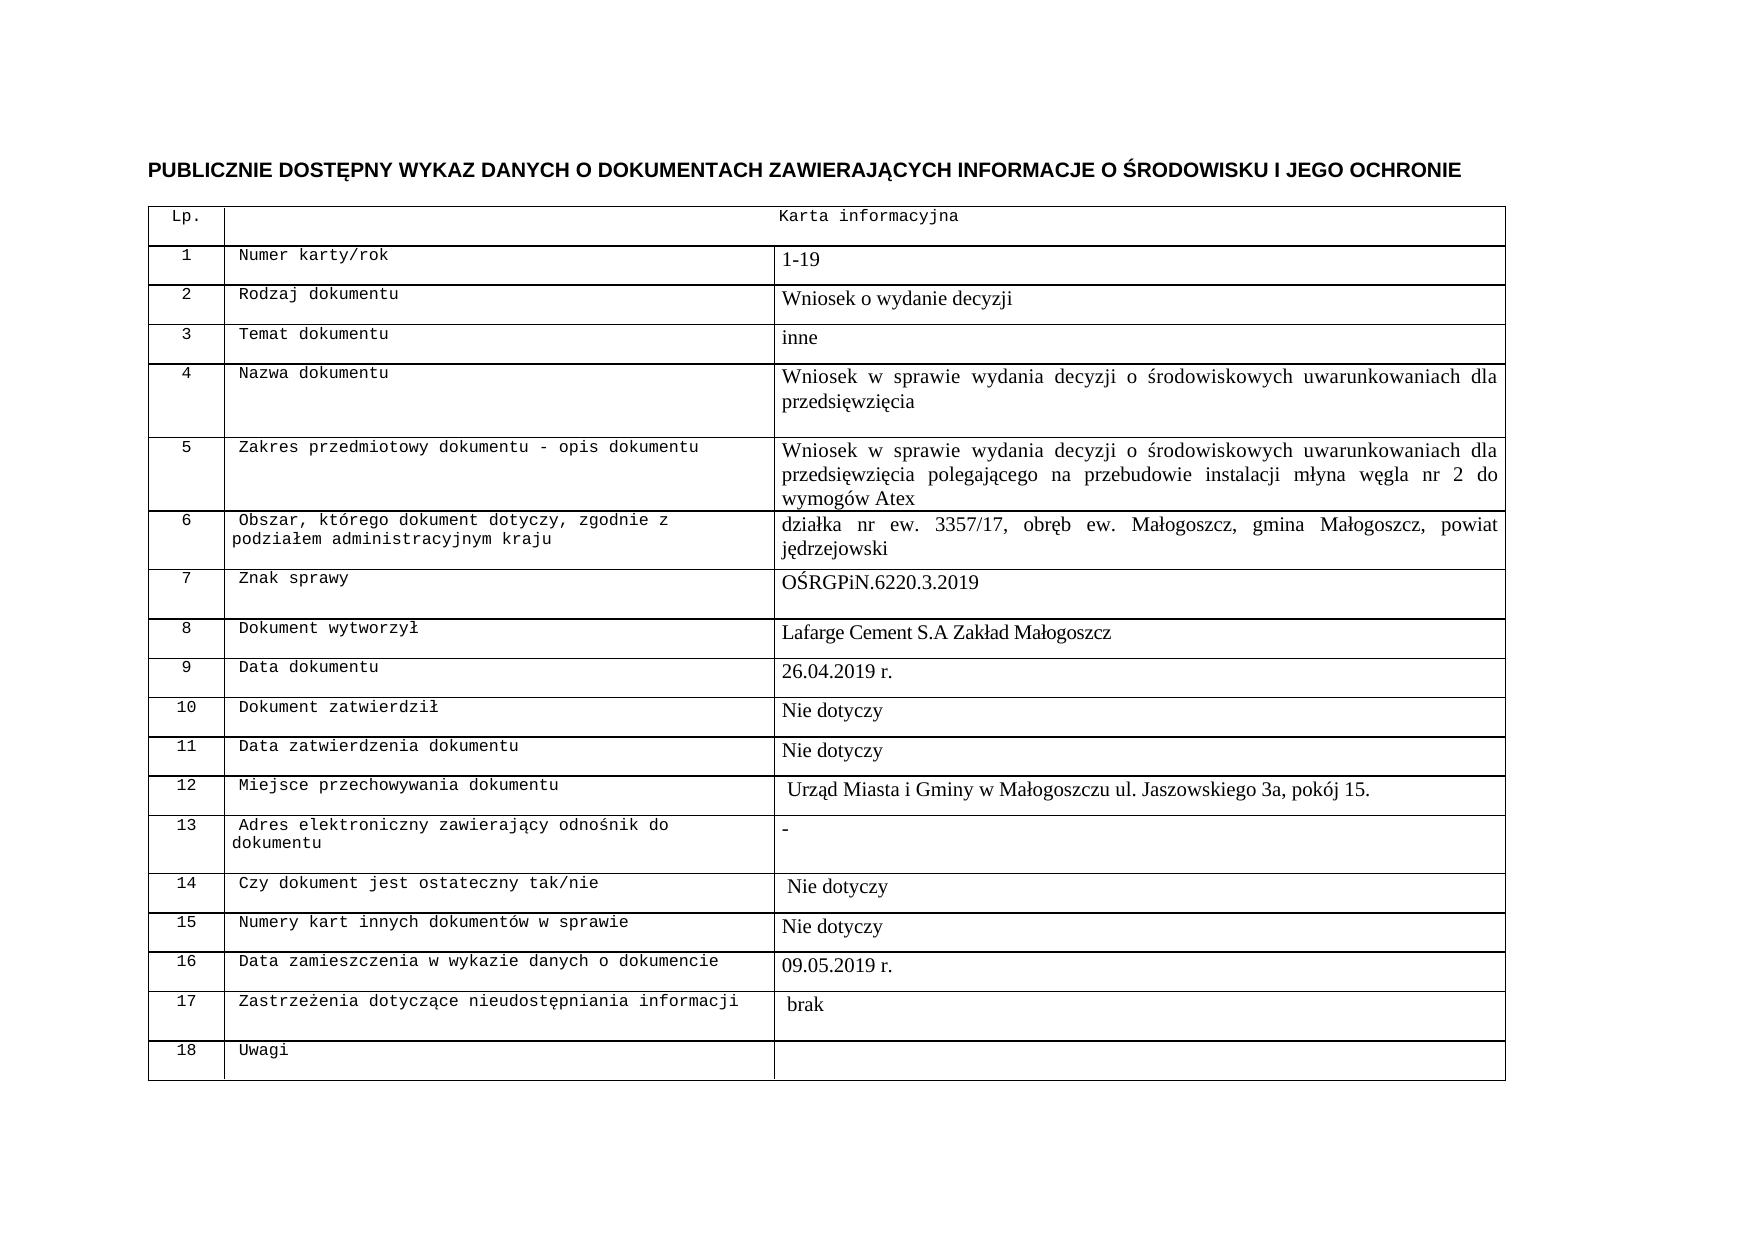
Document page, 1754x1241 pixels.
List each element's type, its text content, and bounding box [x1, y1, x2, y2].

table_cell Urząd Miasta i Gminy w Małogoszczu ul. Jaszowskiego 3a, pokój 15. [775, 777, 1505, 814]
table_cell Wniosek w sprawie wydania decyzji o środowiskowych uwarunkowaniach dla przedsięwzięcia [775, 365, 1505, 437]
table_cell 12 [149, 777, 224, 814]
table_cell Temat dokumentu [225, 325, 774, 363]
table_cell Nie dotyczy [775, 914, 1505, 951]
table_cell Rodzaj dokumentu [225, 286, 774, 324]
table_cell 10 [149, 698, 224, 736]
table_cell Nie dotyczy [775, 738, 1505, 775]
table_cell Uwagi [225, 1042, 774, 1079]
table_cell 2 [149, 286, 224, 324]
table_cell działka nr ew. 3357/17, obręb ew. Małogoszcz, gmina Małogoszcz, powiat jędrzejowski [775, 512, 1505, 568]
table_cell - [775, 816, 1505, 873]
table_cell brak [775, 992, 1505, 1040]
table_cell Miejsce przechowywania dokumentu [225, 777, 774, 814]
table_cell Data zamieszczenia w wykazie danych o dokumencie [225, 953, 774, 991]
table_cell 17 [149, 992, 224, 1040]
table_cell 1 [149, 247, 224, 284]
table_cell Znak sprawy [225, 570, 774, 618]
table_cell [775, 1042, 1505, 1079]
table_cell 5 [149, 438, 224, 510]
table_cell Numery kart innych dokumentów w sprawie [225, 914, 774, 951]
table_cell Data dokumentu [225, 659, 774, 697]
table_cell Numer karty/rok [225, 247, 774, 284]
table_cell Nie dotyczy [775, 698, 1505, 736]
table_cell Nie dotyczy [775, 874, 1505, 912]
table_cell 16 [149, 953, 224, 991]
table_cell Lafarge Cement S.A Zakład Małogoszcz [775, 620, 1505, 657]
table_cell Wniosek o wydanie decyzji [775, 286, 1505, 324]
table_cell Zastrzeżenia dotyczące nieudostępniania informacji [225, 992, 774, 1040]
text PUBLICZNIE DOSTĘPNY WYKAZ DANYCH O DOKUMENTACH ZAWIERAJĄCYCH INFORMACJE O ŚRODOWISKU I JEGO OCHRONIE [148, 158, 1606, 182]
table_cell 14 [149, 874, 224, 912]
table_header Karta informacyjna [225, 207, 1505, 245]
table_cell OŚRGPiN.6220.3.2019 [775, 570, 1505, 618]
table_cell 15 [149, 914, 224, 951]
table_cell 9 [149, 659, 224, 697]
table_cell Obszar, którego dokument dotyczy, zgodnie z podziałem administracyjnym kraju [225, 512, 774, 568]
table_cell 8 [149, 620, 224, 657]
table_cell 4 [149, 365, 224, 437]
table_cell 18 [149, 1042, 224, 1079]
table_cell Dokument zatwierdził [225, 698, 774, 736]
table_cell 11 [149, 738, 224, 775]
table_cell 1-19 [775, 247, 1505, 284]
table_cell Czy dokument jest ostateczny tak/nie [225, 874, 774, 912]
table_cell 6 [149, 512, 224, 568]
table_cell Nazwa dokumentu [225, 365, 774, 437]
table_cell Dokument wytworzył [225, 620, 774, 657]
table_cell 7 [149, 570, 224, 618]
table_cell Data zatwierdzenia dokumentu [225, 738, 774, 775]
table_cell 13 [149, 816, 224, 873]
table_header Lp. [149, 207, 224, 245]
table_cell inne [775, 325, 1505, 363]
table_cell 3 [149, 325, 224, 363]
table_cell 26.04.2019 r. [775, 659, 1505, 697]
table_cell 09.05.2019 r. [775, 953, 1505, 991]
table_cell Zakres przedmiotowy dokumentu - opis dokumentu [225, 438, 774, 510]
table_cell Adres elektroniczny zawierający odnośnik do dokumentu [225, 816, 774, 873]
table_cell Wniosek w sprawie wydania decyzji o środowiskowych uwarunkowaniach dla przedsięwzięcia polegającego na przebudowie instalacji młyna węgla nr 2 do wymogów Atex [775, 438, 1505, 510]
